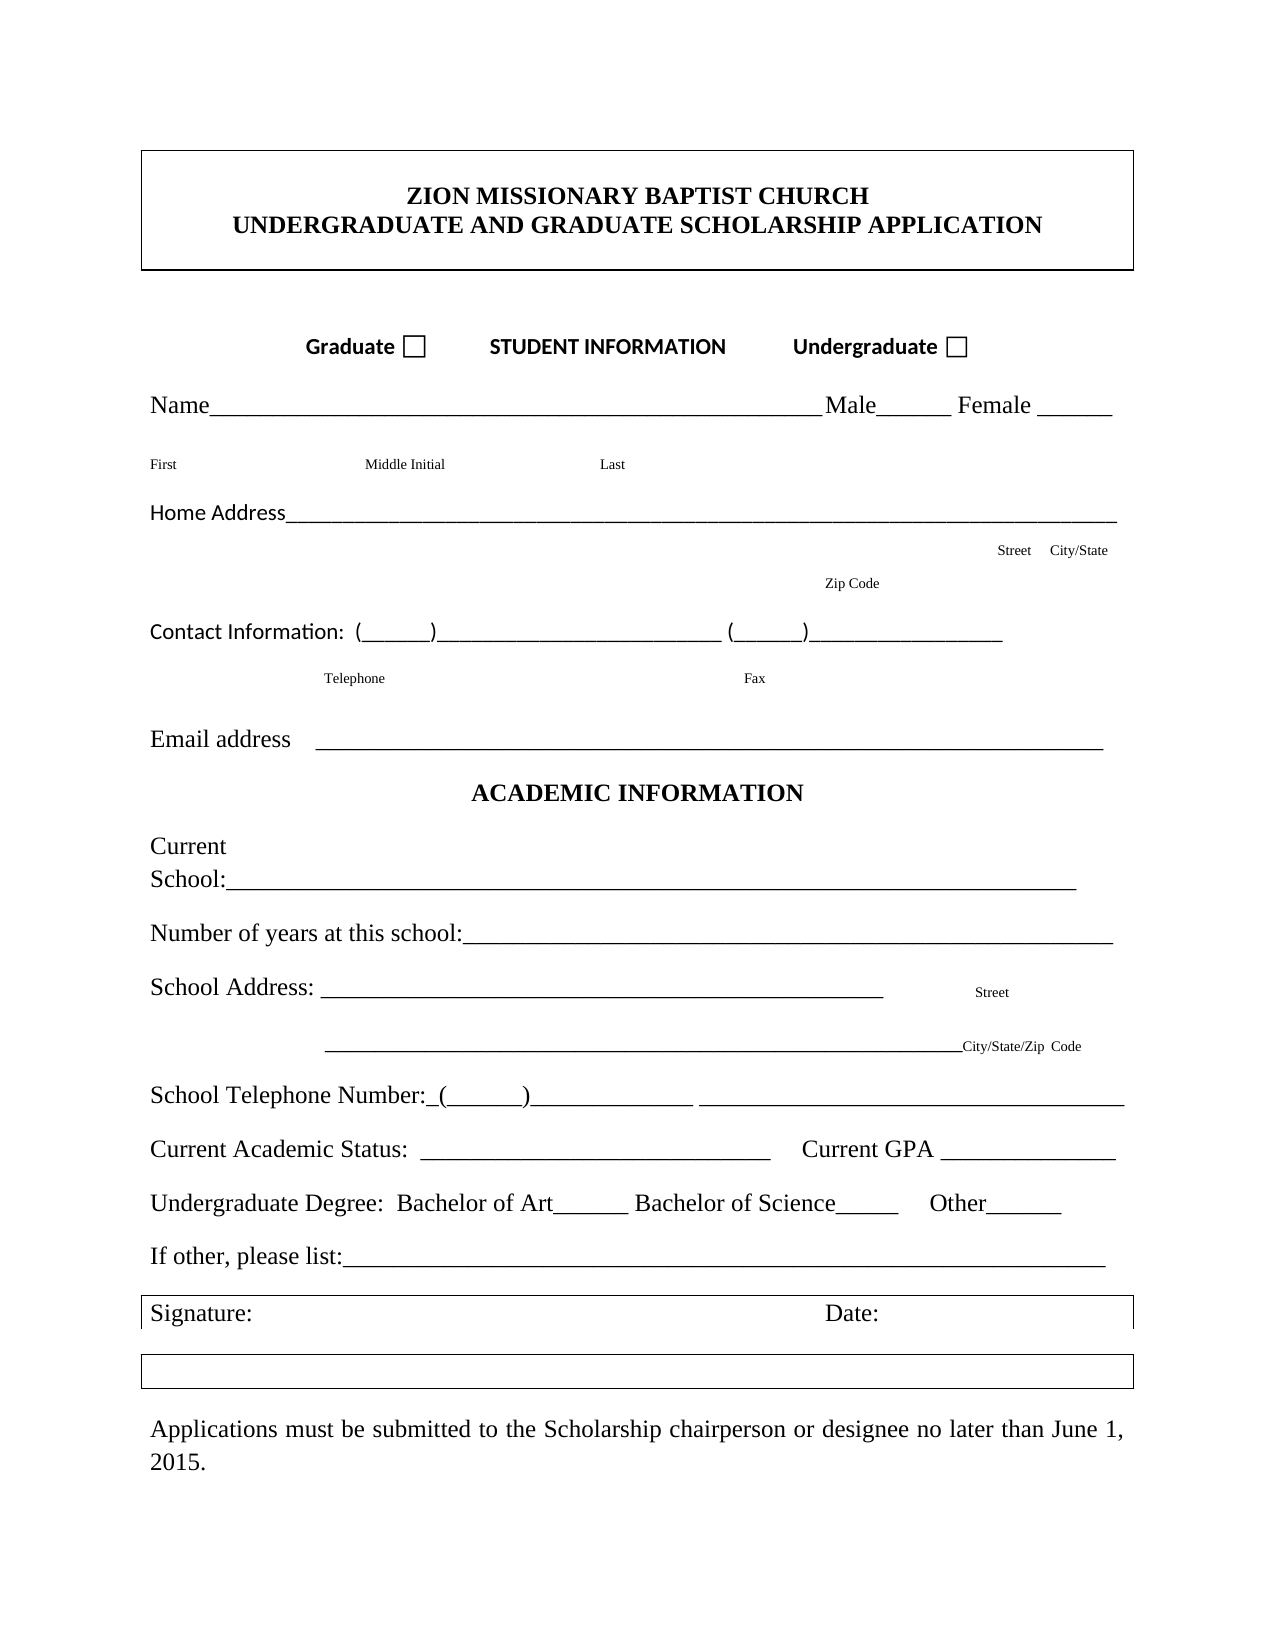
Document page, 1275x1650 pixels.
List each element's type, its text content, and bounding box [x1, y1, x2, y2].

text Current School:____________________________________________________________________ [150, 831, 1125, 893]
text Current Academic Status: ____________________________ Current GPA ______________ [150, 1134, 1125, 1162]
text ACADEMIC INFORMATION [150, 778, 1125, 806]
text UNDERGRADUATE AND GRADUATE SCHOLARSHIP APPLICATION [150, 210, 1125, 239]
text Email address _______________________________________________________________ [150, 724, 1125, 752]
text Undergraduate Degree: Bachelor of Art______ Bachelor of Science_____ Other______ [150, 1188, 1125, 1216]
text Applications must be submitted to the Scholarship chairperson or designee no later than June 1, 2015. [150, 1414, 1125, 1476]
text Telephone Fax [150, 670, 1125, 699]
text School Telephone Number:_(______)_____________ __________________________________ [150, 1080, 1125, 1109]
text Home Address_________________________________________________________________________ Street City/State Zip Code [150, 498, 1125, 592]
text Graduate □ STUDENT INFORMATION Undergraduate □ [150, 323, 1125, 363]
text First Middle Initial Last [150, 444, 1125, 473]
text If other, please list:_____________________________________________________________ [150, 1241, 1125, 1270]
text ___________________________________________________City/State/Zip Code [150, 1026, 1125, 1055]
text ZION MISSIONARY BAPTIST CHURCH [150, 181, 1125, 210]
text Name_________________________________________________ Male______ Female ______ [150, 390, 1125, 419]
text School Address: _____________________________________________ Street [150, 972, 1125, 1001]
text Signature: Date: [142, 1296, 1133, 1329]
text Contact Information: (______)_________________________ (______)_________________ [150, 617, 1125, 645]
text Number of years at this school:____________________________________________________ [150, 918, 1125, 947]
